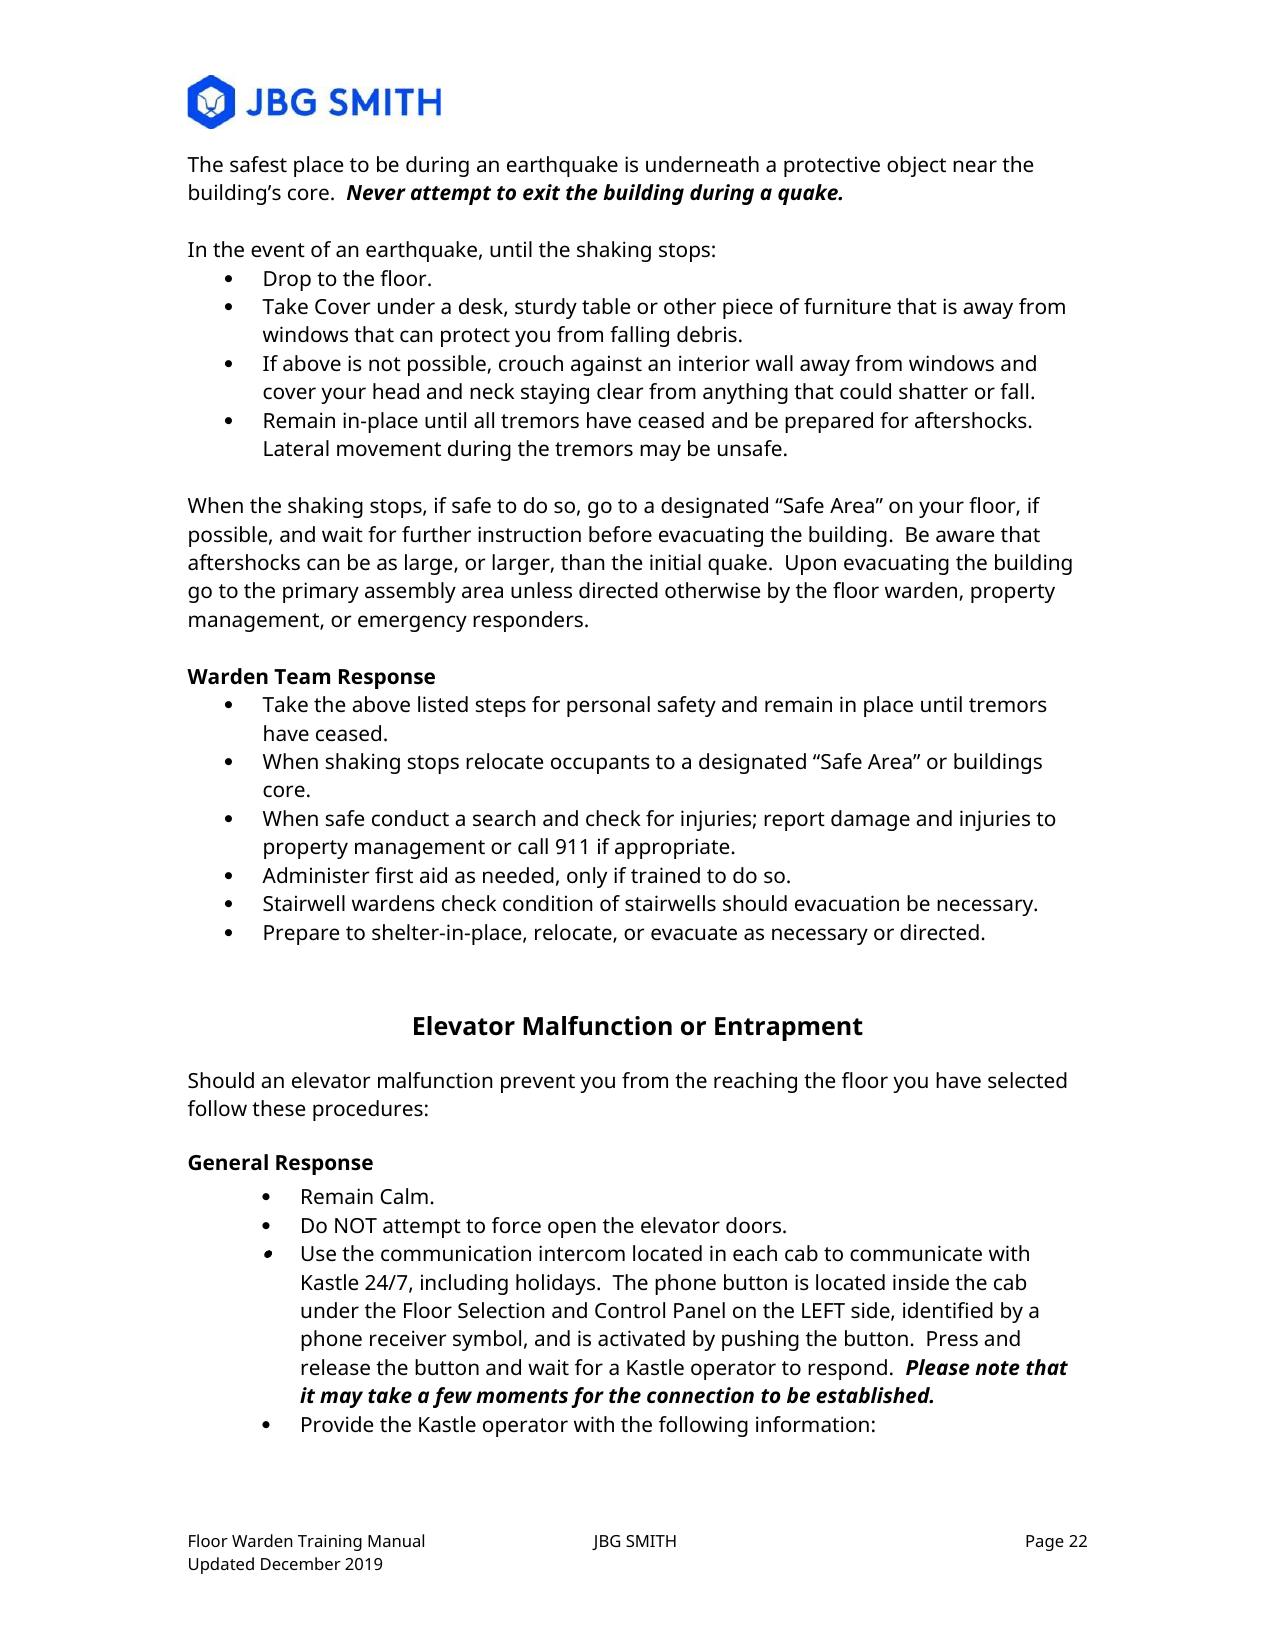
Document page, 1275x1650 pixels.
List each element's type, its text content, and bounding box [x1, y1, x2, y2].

list Remain in-place until all tremors have ceased and be prepared for aftershocks. Lateral movement during the tremors may be unsafe. [225, 406, 1087, 463]
list Provide the Kastle operator with the following information: [262, 1410, 1087, 1438]
list Drop to the floor. [225, 264, 1087, 292]
text In the event of an earthquake, until the shaking stops: [187, 235, 1087, 264]
text Elevator Malfunction or Entrapment [187, 1009, 1087, 1043]
list Do NOT attempt to force open the elevator doors. [262, 1211, 1087, 1239]
list Prepare to shelter-in-place, relocate, or evacuate as necessary or directed. [225, 918, 1087, 946]
list Take Cover under a desk, sturdy table or other piece of furniture that is away from windows that can protect you from falling debris. [225, 292, 1087, 349]
list Remain Calm. [262, 1182, 1087, 1211]
list If above is not possible, crouch against an interior wall away from windows and cover your head and neck staying clear from anything that could shatter or fall. [225, 349, 1087, 406]
list Take the above listed steps for personal safety and remain in place until tremors have ceased. [225, 690, 1087, 747]
picture [187, 75, 441, 129]
text When the shaking stops, if safe to do so, go to a designated “Safe Area” on your floor, if possible, and wait for further instruction before evacuating the building. Be aware that aftershocks can be as large, or larger, than the initial quake. Upon evacuating the building go to the primary assembly area unless directed otherwise by the floor warden, property management, or emergency responders. [187, 491, 1087, 633]
list When safe conduct a search and check for injuries; report damage and injuries to property management or call 911 if appropriate. [225, 804, 1087, 861]
list Stairwell wardens check condition of stairwells should evacuation be necessary. [225, 889, 1087, 918]
text The safest place to be during an earthquake is underneath a protective object near the building’s core. Never attempt to exit the building during a quake. [187, 150, 1087, 207]
subtitle General Response [187, 1148, 1087, 1176]
list Use the communication intercom located in each cab to communicate with Kastle 24/7, including holidays. The phone button is located inside the cab under the Floor Selection and Control Panel on the LEFT side, identified by a phone receiver symbol, and is activated by pushing the button. Press and release the button and wait for a Kastle operator to respond. Please note that it may take a few moments for the connection to be established. [262, 1239, 1087, 1410]
list When shaking stops relocate occupants to a designated “Safe Area” or buildings core. [225, 747, 1087, 804]
text Warden Team Response [187, 662, 1087, 690]
list Administer first aid as needed, only if trained to do so. [225, 861, 1087, 889]
text Should an elevator malfunction prevent you from the reaching the floor you have selected follow these procedures: [187, 1066, 1087, 1123]
